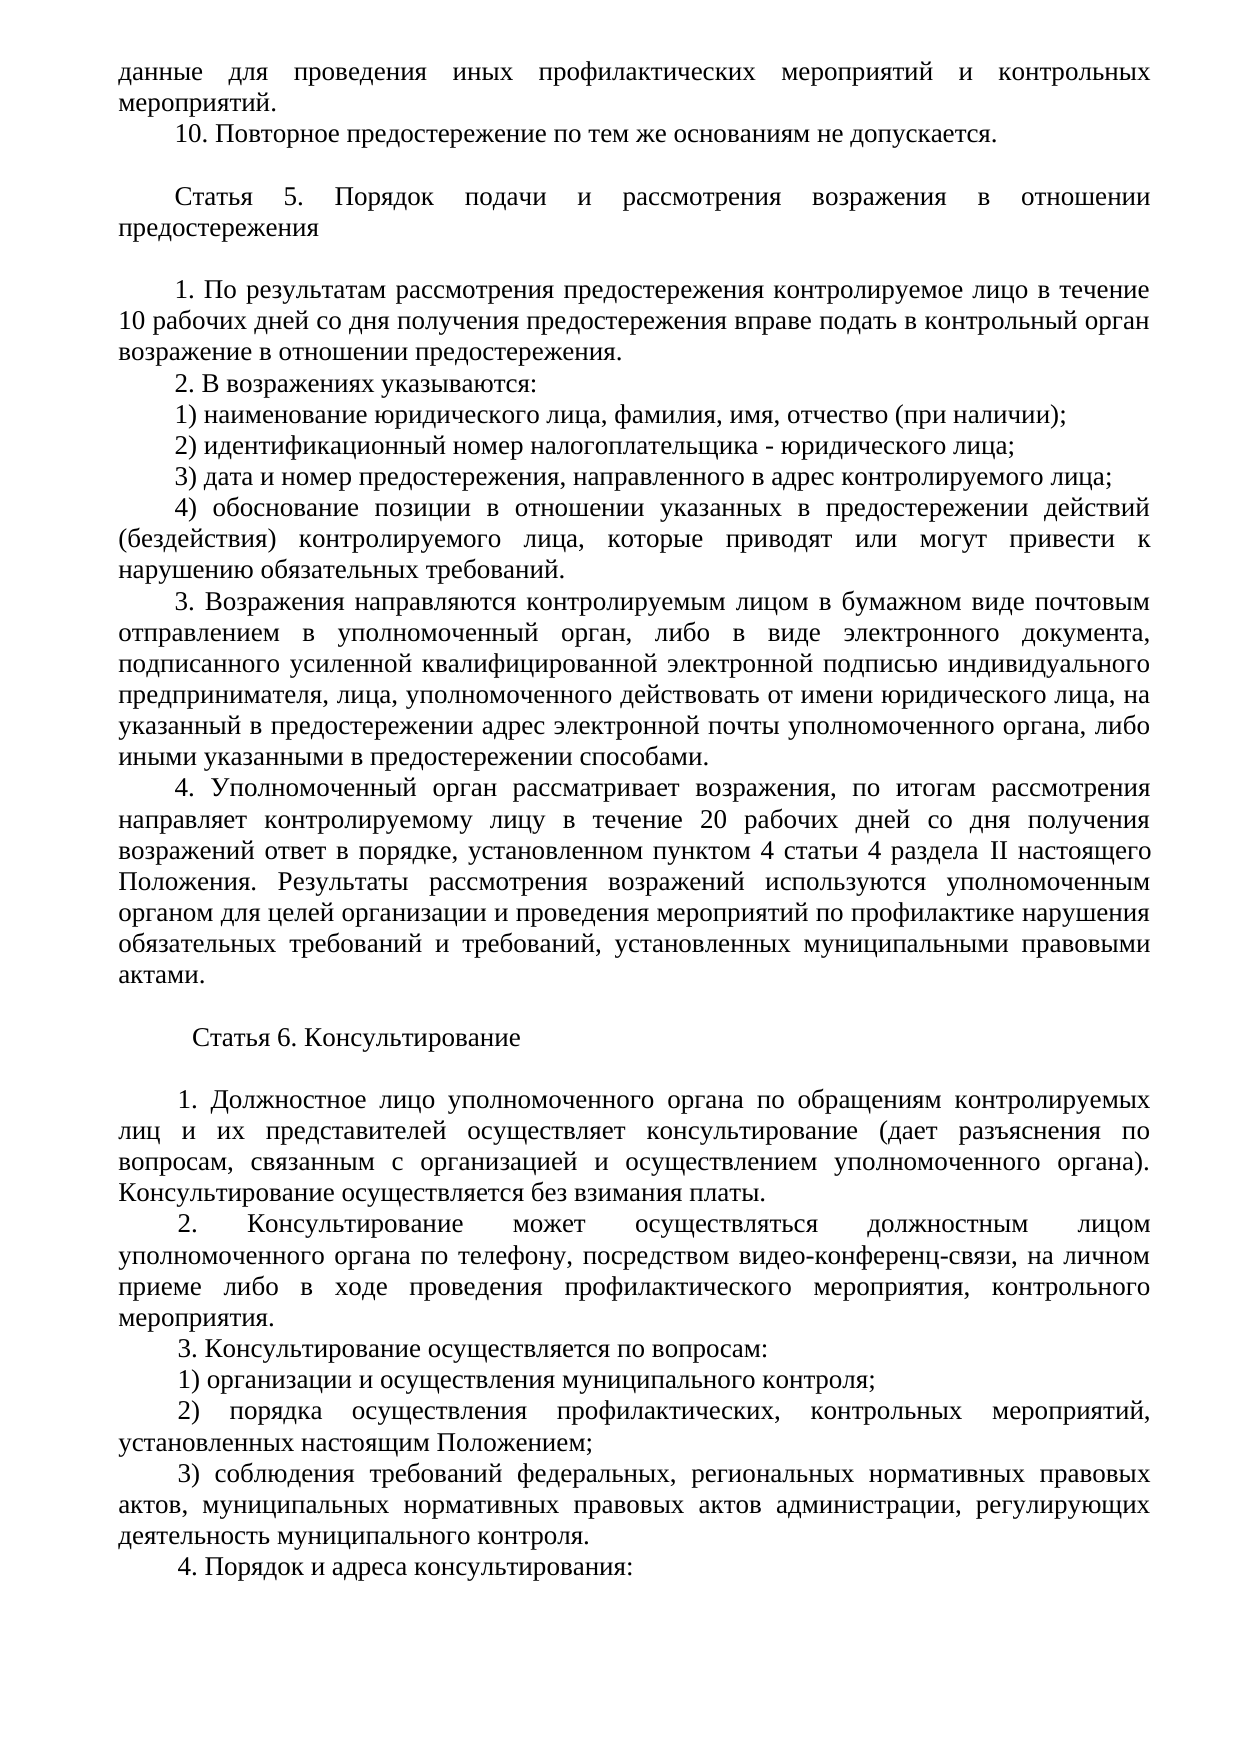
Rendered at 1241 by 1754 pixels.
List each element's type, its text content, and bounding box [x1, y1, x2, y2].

text 3) соблюдения требований федеральных, региональных нормативных правовых актов, муниципальных нормативных правовых актов администрации, регулирующих деятельность муниципального контроля. [118, 1457, 1152, 1550]
text 10. Повторное предостережение по тем же основаниям не допускается. [118, 117, 1152, 149]
text 1) наименование юридического лица, фамилия, имя, отчество (при наличии); [118, 398, 1152, 429]
text 1. По результатам рассмотрения предостережения контролируемое лицо в течение 10 рабочих дней со дня получения предостережения вправе подать в контрольный орган возражение в отношении предостережения. [118, 273, 1152, 367]
text 1. Должностное лицо уполномоченного органа по обращениям контролируемых лиц и их представителей осуществляет консультирование (дает разъяснения по вопросам, связанным с организацией и осуществлением уполномоченного органа). Консультирование осуществляется без взимания платы. [118, 1083, 1152, 1208]
text 2. Консультирование может осуществляться должностным лицом уполномоченного органа по телефону, посредством видео-конференц-связи, на личном приеме либо в ходе проведения профилактического мероприятия, контрольного мероприятия. [118, 1208, 1152, 1332]
text 2. В возражениях указываются: [118, 367, 1152, 398]
text 2) идентификационный номер налогоплательщика - юридического лица; [118, 429, 1152, 460]
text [118, 55, 1152, 117]
text 3. Консультирование осуществляется по вопросам: [118, 1332, 1152, 1363]
text 4. Порядок и адреса консультирования: [118, 1550, 1152, 1581]
text 2) порядка осуществления профилактических, контрольных мероприятий, установленных настоящим Положением; [118, 1394, 1152, 1457]
text Статья 5. Порядок подачи и рассмотрения возражения в отношении предостережения [118, 180, 1152, 242]
text 1) организации и осуществления муниципального контроля; [118, 1363, 1152, 1394]
text 3. Возражения направляются контролируемым лицом в бумажном виде почтовым отправлением в уполномоченный орган, либо в виде электронного документа, подписанного усиленной квалифицированной электронной подписью индивидуального предпринимателя, лица, уполномоченного действовать от имени юридического лица, на указанный в предостережении адрес электронной почты уполномоченного органа, либо иными указанными в предостережении способами. [118, 585, 1152, 772]
text Статья 6. Консультирование [118, 1021, 1152, 1052]
text 3) дата и номер предостережения, направленного в адрес контролируемого лица; [118, 460, 1152, 491]
text 4. Уполномоченный орган рассматривает возражения, по итогам рассмотрения направляет контролируемому лицу в течение 20 рабочих дней со дня получения возражений ответ в порядке, установленном пунктом 4 статьи 4 раздела II настоящего Положения. Результаты рассмотрения возражений используются уполномоченным органом для целей организации и проведения мероприятий по профилактике нарушения обязательных требований и требований, установленных муниципальными правовыми актами. [118, 772, 1152, 989]
text 4) обоснование позиции в отношении указанных в предостережении действий (бездействия) контролируемого лица, которые приводят или могут привести к нарушению обязательных требований. [118, 491, 1152, 585]
